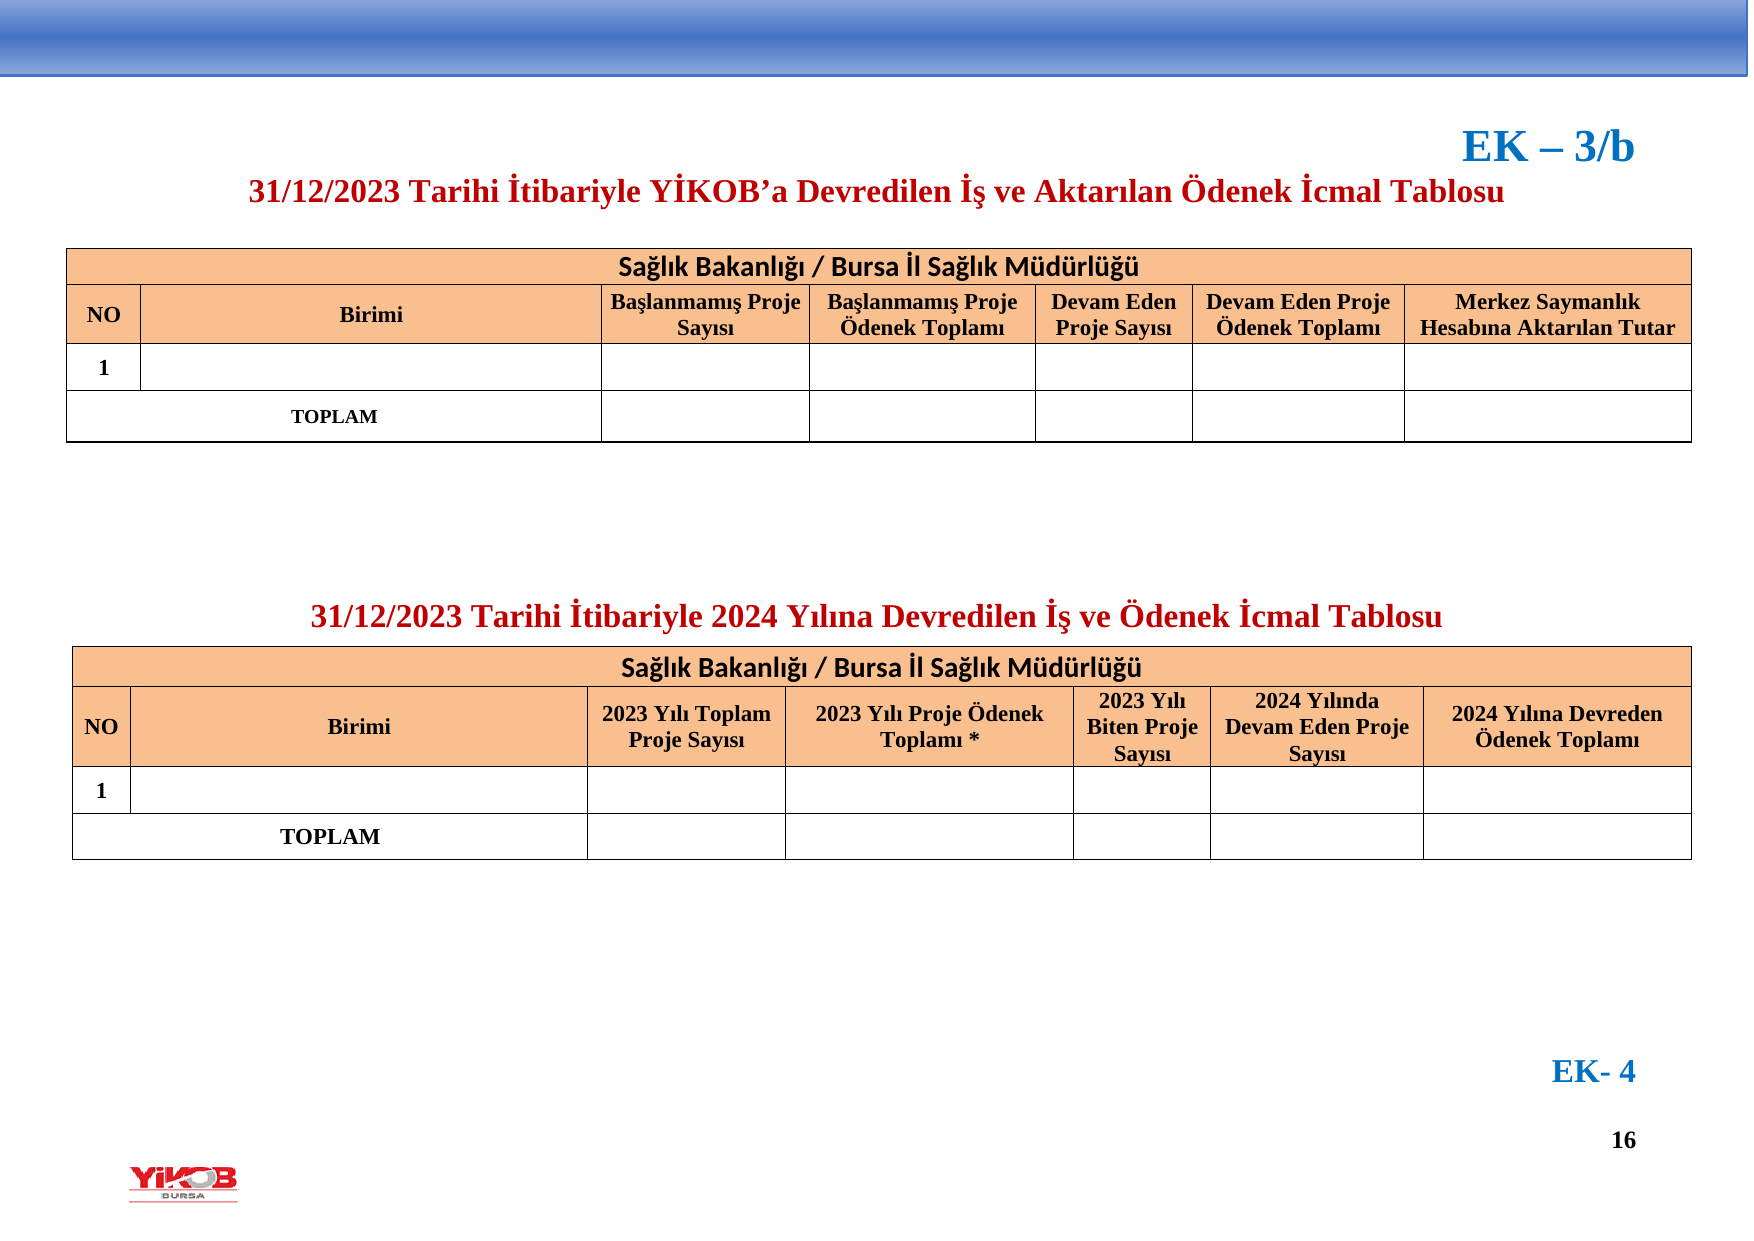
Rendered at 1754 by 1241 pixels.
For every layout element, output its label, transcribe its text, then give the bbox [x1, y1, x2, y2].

table_header Sağlık Bakanlığı / Bursa İl Sağlık Müdürlüğü [73, 647, 1691, 686]
table_cell [588, 767, 785, 813]
table_cell [1405, 344, 1691, 390]
table_cell NO [73, 687, 130, 766]
table_cell Başlanmamış Proje Ödenek Toplamı [810, 285, 1035, 343]
table_cell [602, 344, 809, 390]
table_cell 2024 Yılına Devreden Ödenek Toplamı [1424, 687, 1691, 766]
picture [118, 1154, 251, 1209]
table_cell [1036, 391, 1192, 441]
table_cell [1193, 391, 1404, 441]
table_cell TOPLAM [73, 814, 587, 859]
table_cell Devam Eden Proje Sayısı [1036, 285, 1192, 343]
table_header Sağlık Bakanlığı / Bursa İl Sağlık Müdürlüğü [67, 249, 1691, 284]
table_cell [810, 391, 1035, 441]
table_cell 2024 Yılında Devam Eden Proje Sayısı [1211, 687, 1423, 766]
table_cell [1036, 344, 1192, 390]
table_cell 1 [67, 344, 140, 390]
table_cell 2023 Yılı Biten Proje Sayısı [1074, 687, 1210, 766]
table_cell 2023 Yılı Proje Ödenek Toplamı * [786, 687, 1073, 766]
table_cell [1193, 344, 1404, 390]
table_cell Birimi [141, 285, 601, 343]
table_cell TOPLAM [67, 391, 601, 441]
table_cell [786, 767, 1073, 813]
table_cell [786, 814, 1073, 859]
table_cell 1 [73, 767, 130, 813]
table_cell [1074, 767, 1210, 813]
table_cell Birimi [131, 687, 587, 766]
text EK- 4 [118, 1051, 1636, 1090]
table_cell [1074, 814, 1210, 859]
table_cell [1211, 767, 1423, 813]
table_cell 2023 Yılı Toplam Proje Sayısı [588, 687, 785, 766]
table_cell NO [67, 285, 140, 343]
table_cell [1211, 814, 1423, 859]
table_cell [141, 344, 601, 390]
table_cell Devam Eden Proje Ödenek Toplamı [1193, 285, 1404, 343]
table_cell [588, 814, 785, 859]
text EK – 3/b [118, 118, 1636, 171]
text 31/12/2023 Tarihi İtibariyle 2024 Yılına Devredilen İş ve Ödenek İcmal Tablosu [118, 596, 1636, 634]
table_cell Başlanmamış Proje Sayısı [602, 285, 809, 343]
table_cell [1405, 391, 1691, 441]
table_cell [602, 391, 809, 441]
table_cell [1424, 814, 1691, 859]
table_cell [810, 344, 1035, 390]
table_cell Merkez Saymanlık Hesabına Aktarılan Tutar [1405, 285, 1691, 343]
table_cell [131, 767, 587, 813]
table_cell [1424, 767, 1691, 813]
text 31/12/2023 Tarihi İtibariyle YİKOB’a Devredilen İş ve Aktarılan Ödenek İcmal Tablosu [118, 171, 1636, 209]
